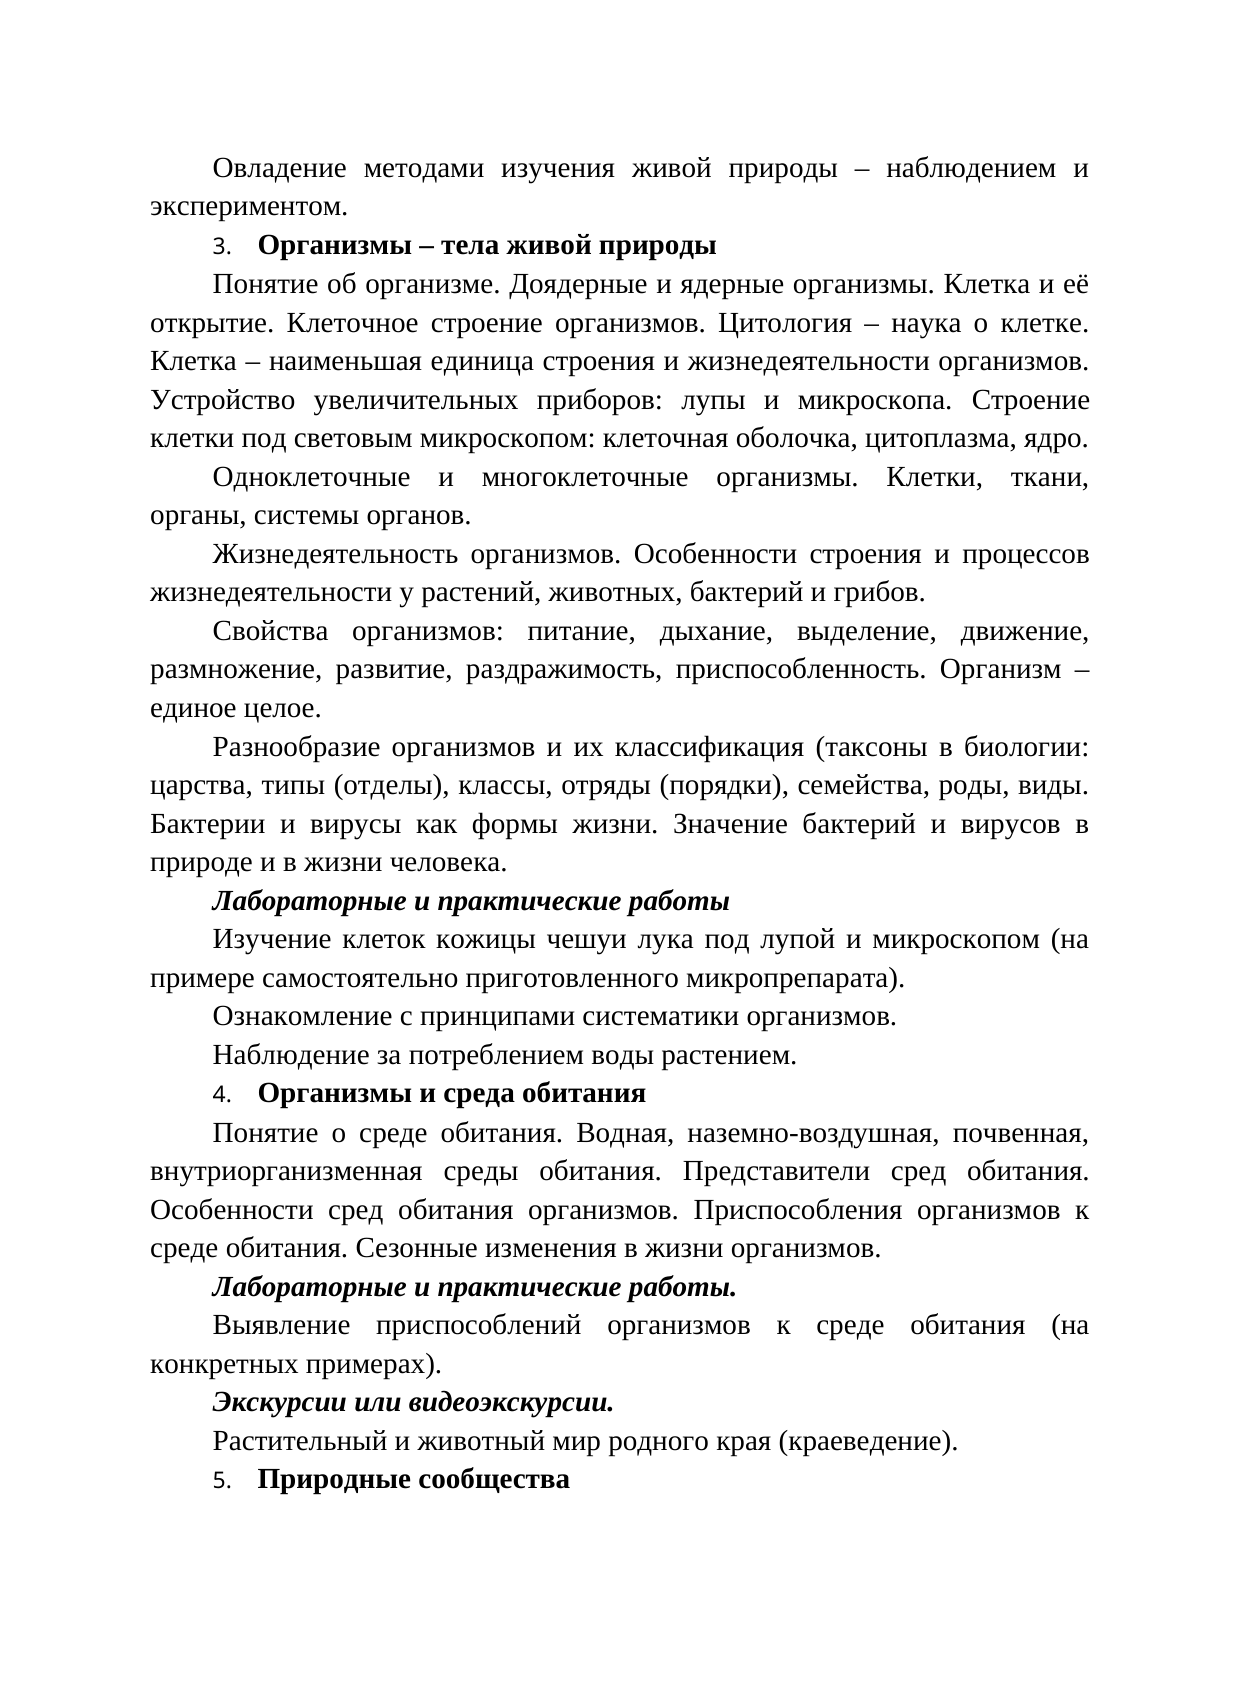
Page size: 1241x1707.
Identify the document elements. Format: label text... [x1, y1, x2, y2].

text Овладение методами изучения живой природы – наблюдением и экспериментом. [150, 150, 1090, 222]
list Природные сообщества [212, 1462, 1090, 1496]
list Организмы и среда обитания [212, 1076, 1090, 1110]
text Наблюдение за потреблением воды растением. [150, 1037, 1090, 1071]
list Организмы – тела живой природы [212, 227, 1090, 261]
text Растительный и животный мир родного края (краеведение). [150, 1423, 1090, 1457]
text Понятие об организме. Доядерные и ядерные организмы. Клетка и её открытие. Клеточное строение организмов. Цитология – наука о клетке. Клетка – наименьшая единица строения и жизнедеятельности организмов. Устройство увеличительных приборов: лупы и микроскопа. Строение клетки под световым микроскопом: клеточная оболочка, цитоплазма, ядро. [150, 266, 1090, 454]
text Понятие о среде обитания. Водная, наземно-воздушная, почвенная, внутриорганизменная среды обитания. Представители сред обитания. Особенности сред обитания организмов. Приспособления организмов к среде обитания. Сезонные изменения в жизни организмов. [150, 1115, 1090, 1264]
text Лабораторные и практические работы [150, 883, 1090, 916]
text Лабораторные и практические работы. [150, 1269, 1090, 1302]
text Выявление приспособлений организмов к среде обитания (на конкретных примерах). [150, 1307, 1090, 1379]
text Одноклеточные и многоклеточные организмы. Клетки, ткани, органы, системы органов. [150, 459, 1090, 531]
text Экскурсии или видеоэкскурсии. [150, 1384, 1090, 1418]
text Жизнедеятельность организмов. Особенности строения и процессов жизнедеятельности у растений, животных, бактерий и грибов. [150, 536, 1090, 608]
text Свойства организмов: питание, дыхание, выделение, движение, размножение, развитие, раздражимость, приспособленность. Организм – единое целое. [150, 613, 1090, 724]
text Изучение клеток кожицы чешуи лука под лупой и микроскопом (на примере самостоятельно приготовленного микропрепарата). [150, 921, 1090, 993]
text Разнообразие организмов и их классификация (таксоны в биологии: царства, типы (отделы), классы, отряды (порядки), семейства, роды, виды. Бактерии и вирусы как формы жизни. Значение бактерий и вирусов в природе и в жизни человека. [150, 729, 1090, 878]
text Ознакомление с принципами систематики организмов. [150, 998, 1090, 1032]
